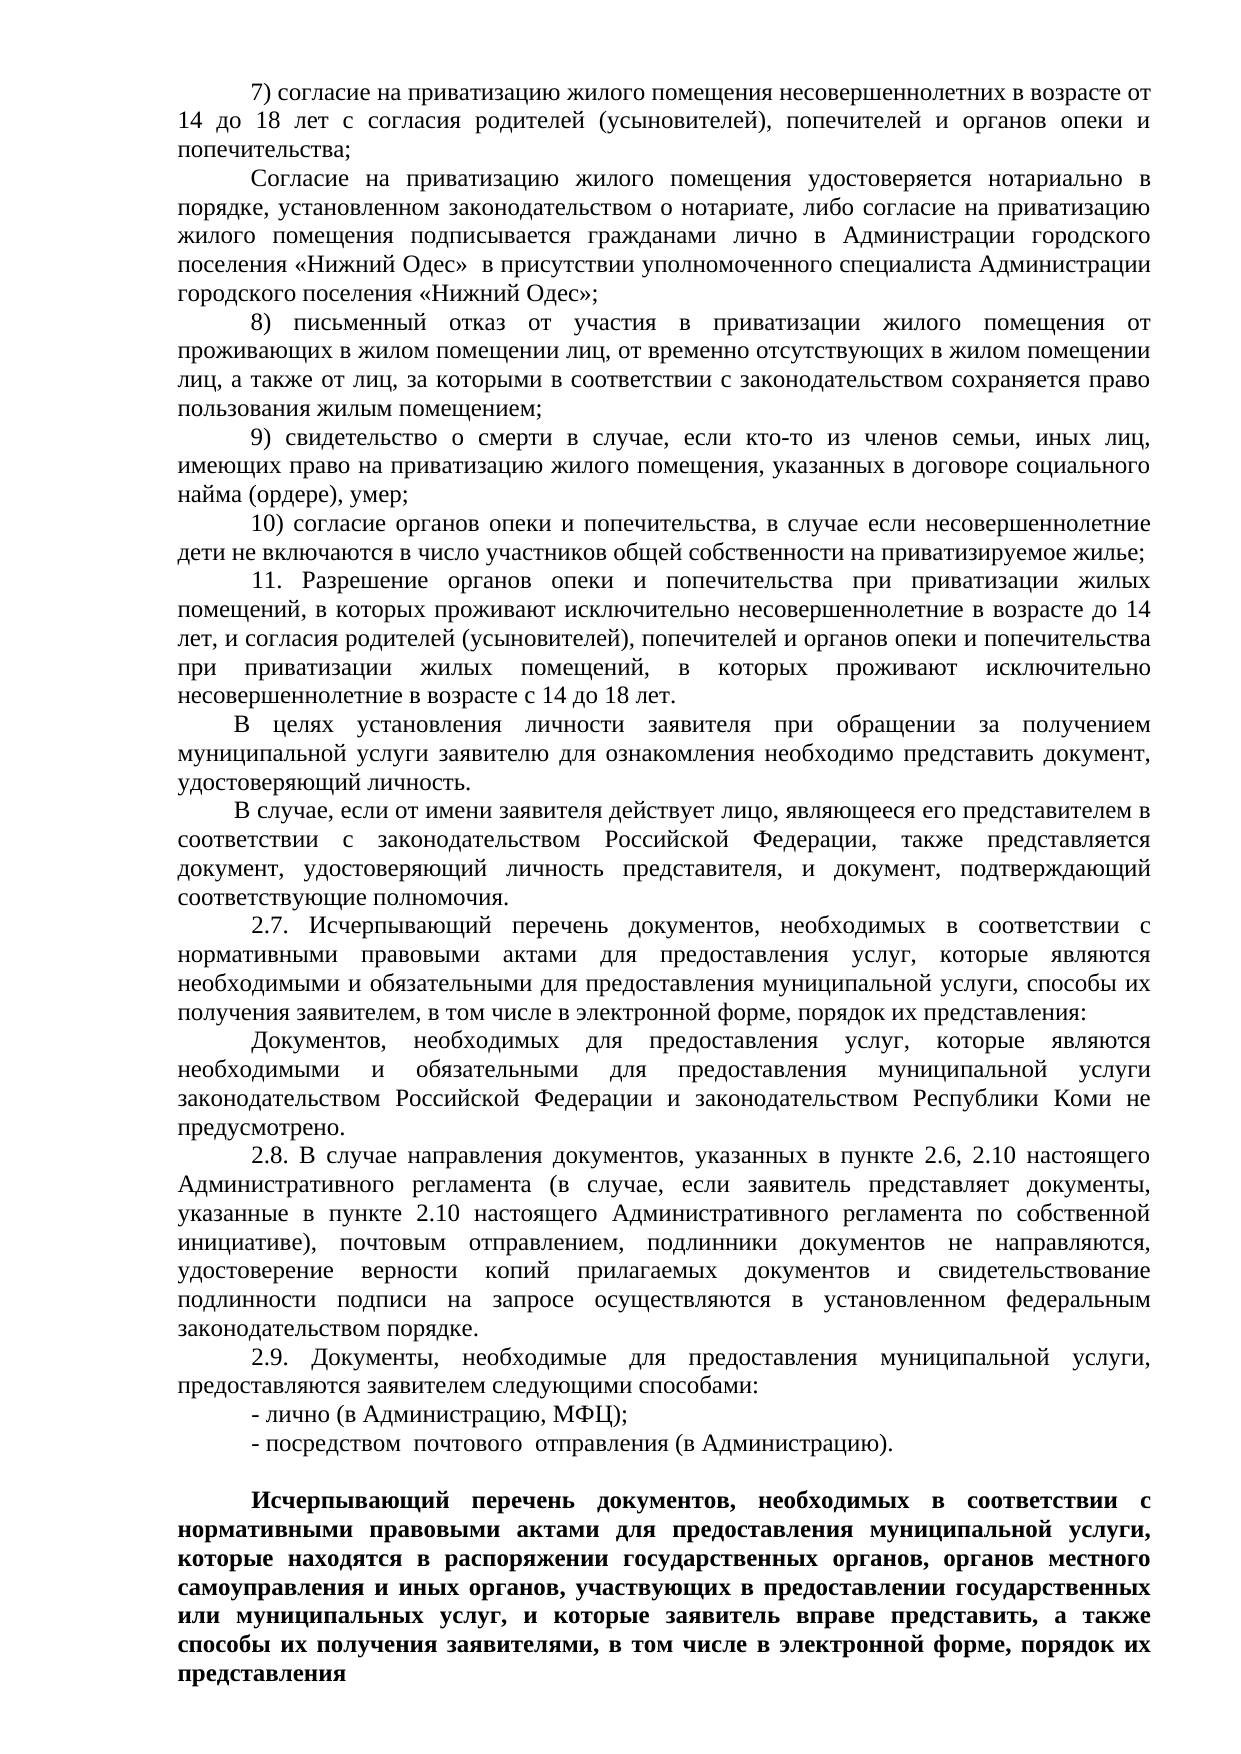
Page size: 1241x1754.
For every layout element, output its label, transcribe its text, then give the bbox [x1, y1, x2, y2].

text 11. Разрешение органов опеки и попечительства при приватизации жилых помещений, в которых проживают исключительно несовершеннолетние в возрасте до 14 лет, и согласия родителей (усыновителей), попечителей и органов опеки и попечительства при приватизации жилых помещений, в которых проживают исключительно несовершеннолетние в возрасте с 14 до 18 лет. [177, 566, 1152, 709]
text Документов, необходимых для предоставления услуг, которые являются необходимыми и обязательными для предоставления муниципальной услуги законодательством Российской Федерации и законодательством Республики Коми не предусмотрено. [177, 1026, 1152, 1141]
text 2.7. Исчерпывающий перечень документов, необходимых в соответствии с нормативными правовыми актами для предоставления услуг, которые являются необходимыми и обязательными для предоставления муниципальной услуги, способы их получения заявителем, в том числе в электронной форме, порядок их представления: [177, 911, 1152, 1026]
text В случае, если от имени заявителя действует лицо, являющееся его представителем в соответствии с законодательством Российской Федерации, также представляется документ, удостоверяющий личность представителя, и документ, подтверждающий соответствующие полномочия. [177, 796, 1152, 911]
text - лично (в Администрацию, МФЦ); [177, 1399, 1152, 1428]
text 9) свидетельство о смерти в случае, если кто-то из членов семьи, иных лиц, имеющих право на приватизацию жилого помещения, указанных в договоре социального найма (ордере), умер; [177, 422, 1152, 508]
text 2.9. Документы, необходимые для предоставления муниципальной услуги, предоставляются заявителем следующими способами: [177, 1342, 1152, 1399]
text - посредством почтового отправления (в Администрацию). [177, 1428, 1152, 1457]
text Согласие на приватизацию жилого помещения удостоверяется нотариально в порядке, установленном законодательством о нотариате, либо согласие на приватизацию жилого помещения подписывается гражданами лично в Администрации городского поселения «Нижний Одес» в присутствии уполномоченного специалиста Администрации городского поселения «Нижний Одес»; [177, 163, 1152, 307]
text 2.8. В случае направления документов, указанных в пункте 2.6, 2.10 настоящего Административного регламента (в случае, если заявитель представляет документы, указанные в пункте 2.10 настоящего Административного регламента по собственной инициативе), почтовым отправлением, подлинники документов не направляются, удостоверение верности копий прилагаемых документов и свидетельствование подлинности подписи на запросе осуществляются в установленном федеральным законодательством порядке. [177, 1141, 1152, 1342]
text 7) согласие на приватизацию жилого помещения несовершеннолетних в возрасте от 14 до 18 лет с согласия родителей (усыновителей), попечителей и органов опеки и попечительства; [177, 77, 1152, 163]
text Исчерпывающий перечень документов, необходимых в соответствии с нормативными правовыми актами для предоставления муниципальной услуги, которые находятся в распоряжении государственных органов, органов местного самоуправления и иных органов, участвующих в предоставлении государственных или муниципальных услуг, и которые заявитель вправе представить, а также способы их получения заявителями, в том числе в электронной форме, порядок их представления [177, 1486, 1152, 1687]
text 8) письменный отказ от участия в приватизации жилого помещения от проживающих в жилом помещении лиц, от временно отсутствующих в жилом помещении лиц, а также от лиц, за которыми в соответствии с законодательством сохраняется право пользования жилым помещением; [177, 307, 1152, 422]
text 10) согласие органов опеки и попечительства, в случае если несовершеннолетние дети не включаются в число участников общей собственности на приватизируемое жилье; [177, 508, 1152, 566]
text В целях установления личности заявителя при обращении за получением муниципальной услуги заявителю для ознакомления необходимо представить документ, удостоверяющий личность. [177, 709, 1152, 796]
